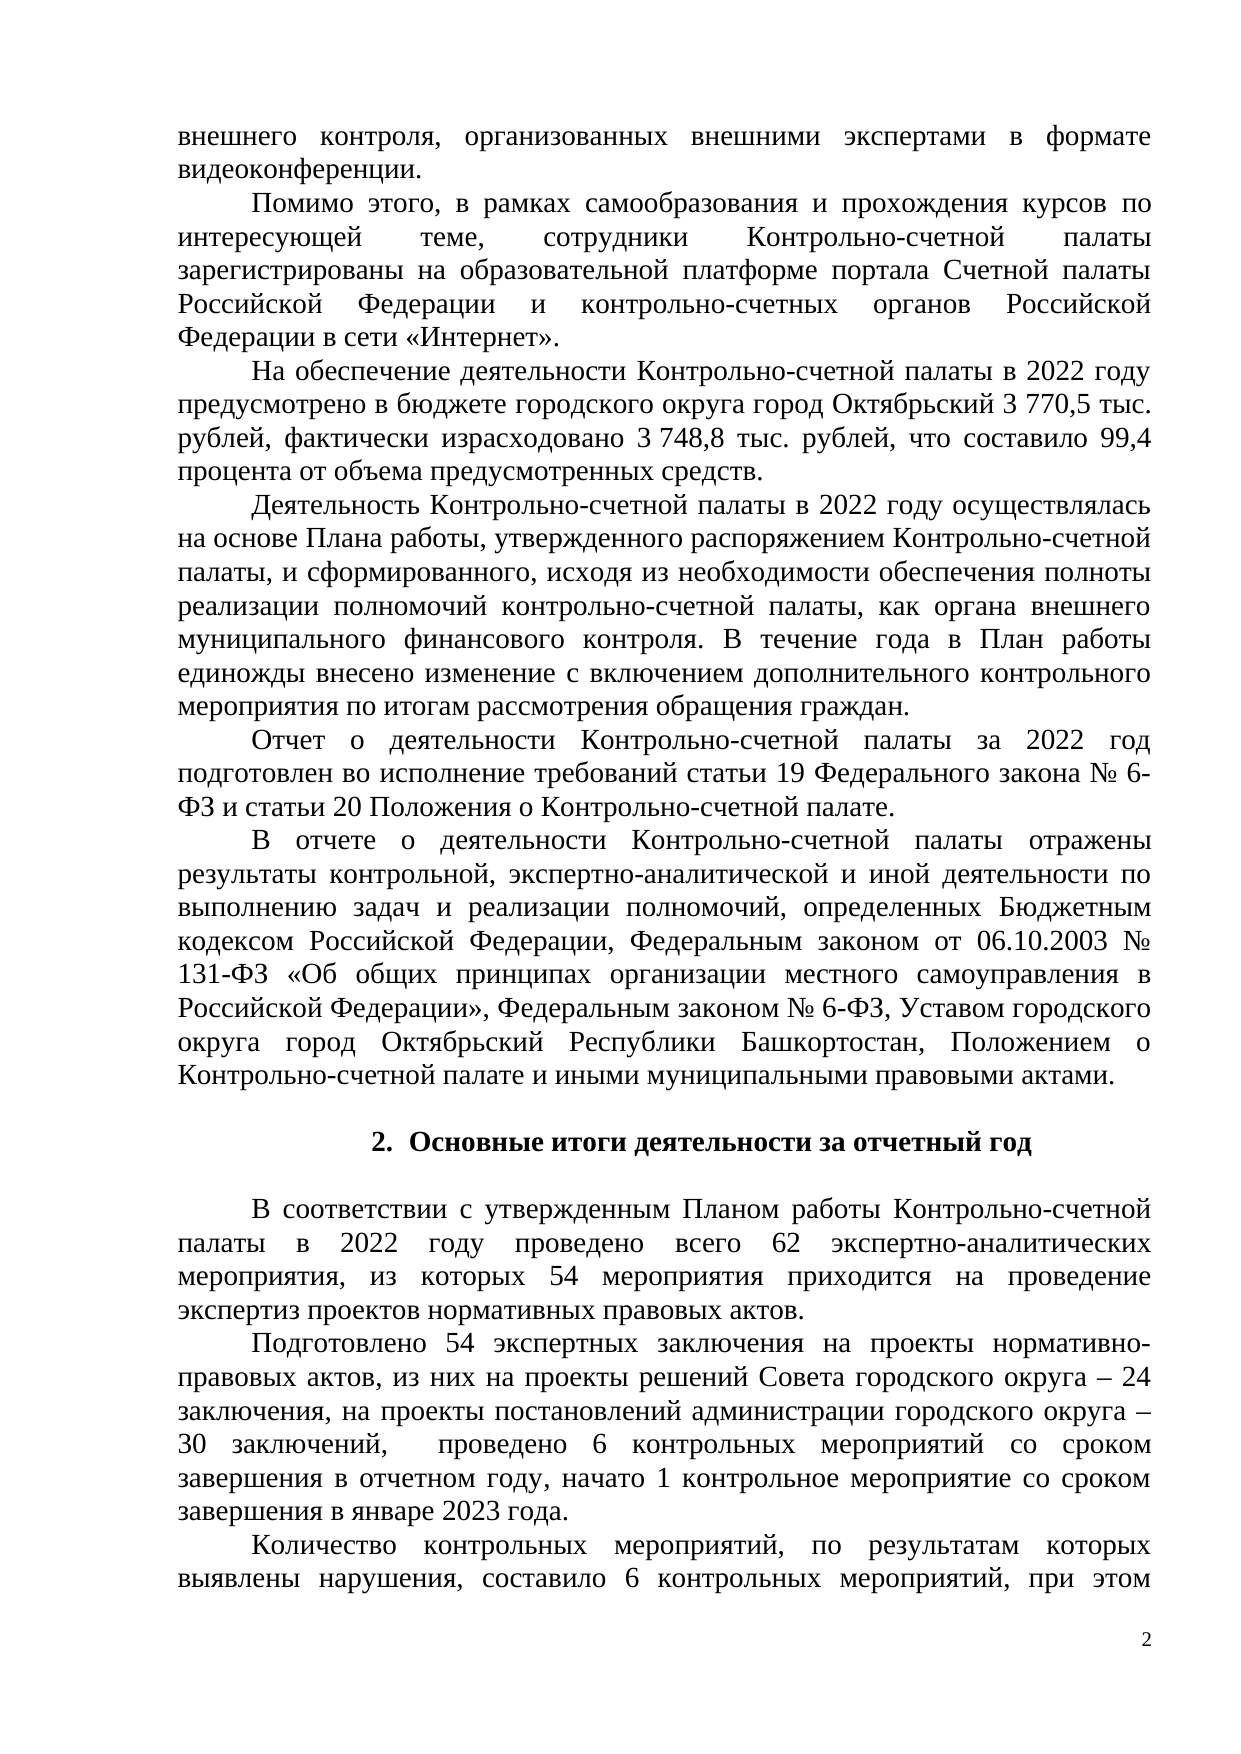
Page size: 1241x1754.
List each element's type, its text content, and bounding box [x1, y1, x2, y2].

text Подготовлено 54 экспертных заключения на проекты нормативно-правовых актов, из них на проекты решений Совета городского округа – 24 заключения, на проекты постановлений администрации городского округа – 30 заключений, проведено 6 контрольных мероприятий со сроком завершения в отчетном году, начато 1 контрольное мероприятие со сроком завершения в январе 2023 года. [177, 1326, 1152, 1527]
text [177, 118, 1152, 185]
text Помимо этого, в рамках самообразования и прохождения курсов по интересующей теме, сотрудники Контрольно-счетной палаты зарегистрированы на образовательной платформе портала Счетной палаты Российской Федерации и контрольно-счетных органов Российской Федерации в сети «Интернет». [177, 185, 1152, 353]
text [177, 1527, 1152, 1594]
text На обеспечение деятельности Контрольно-счетной палаты в 2022 году предусмотрено в бюджете городского округа город Октябрьский 3 770,5 тыс. рублей, фактически израсходовано 3 748,8 тыс. рублей, что составило 99,4 процента от объема предусмотренных средств. [177, 353, 1152, 487]
text В соответствии с утвержденным Планом работы Контрольно-счетной палаты в 2022 году проведено всего 62 экспертно-аналитических мероприятия, из которых 54 мероприятия приходится на проведение экспертиз проектов нормативных правовых актов. [177, 1191, 1152, 1326]
list Основные итоги деятельности за отчетный год [251, 1124, 1152, 1158]
text Отчет о деятельности Контрольно-счетной палаты за 2022 год подготовлен во исполнение требований статьи 19 Федерального закона № 6-ФЗ и статьи 20 Положения о Контрольно-счетной палате. [177, 722, 1152, 822]
text Деятельность Контрольно-счетной палаты в 2022 году осуществлялась на основе Плана работы, утвержденного распоряжением Контрольно-счетной палаты, и сформированного, исходя из необходимости обеспечения полноты реализации полномочий контрольно-счетной палаты, как органа внешнего муниципального финансового контроля. В течение года в План работы единожды внесено изменение с включением дополнительного контрольного мероприятия по итогам рассмотрения обращения граждан. [177, 487, 1152, 722]
text В отчете о деятельности Контрольно-счетной палаты отражены результаты контрольной, экспертно-аналитической и иной деятельности по выполнению задач и реализации полномочий, определенных Бюджетным кодексом Российской Федерации, Федеральным законом от 06.10.2003 № 131-ФЗ «Об общих принципах организации местного самоуправления в Российской Федерации», Федеральным законом № 6-ФЗ, Уставом городского округа город Октябрьский Республики Башкортостан, Положением о Контрольно-счетной палате и иными муниципальными правовыми актами. [177, 822, 1152, 1091]
